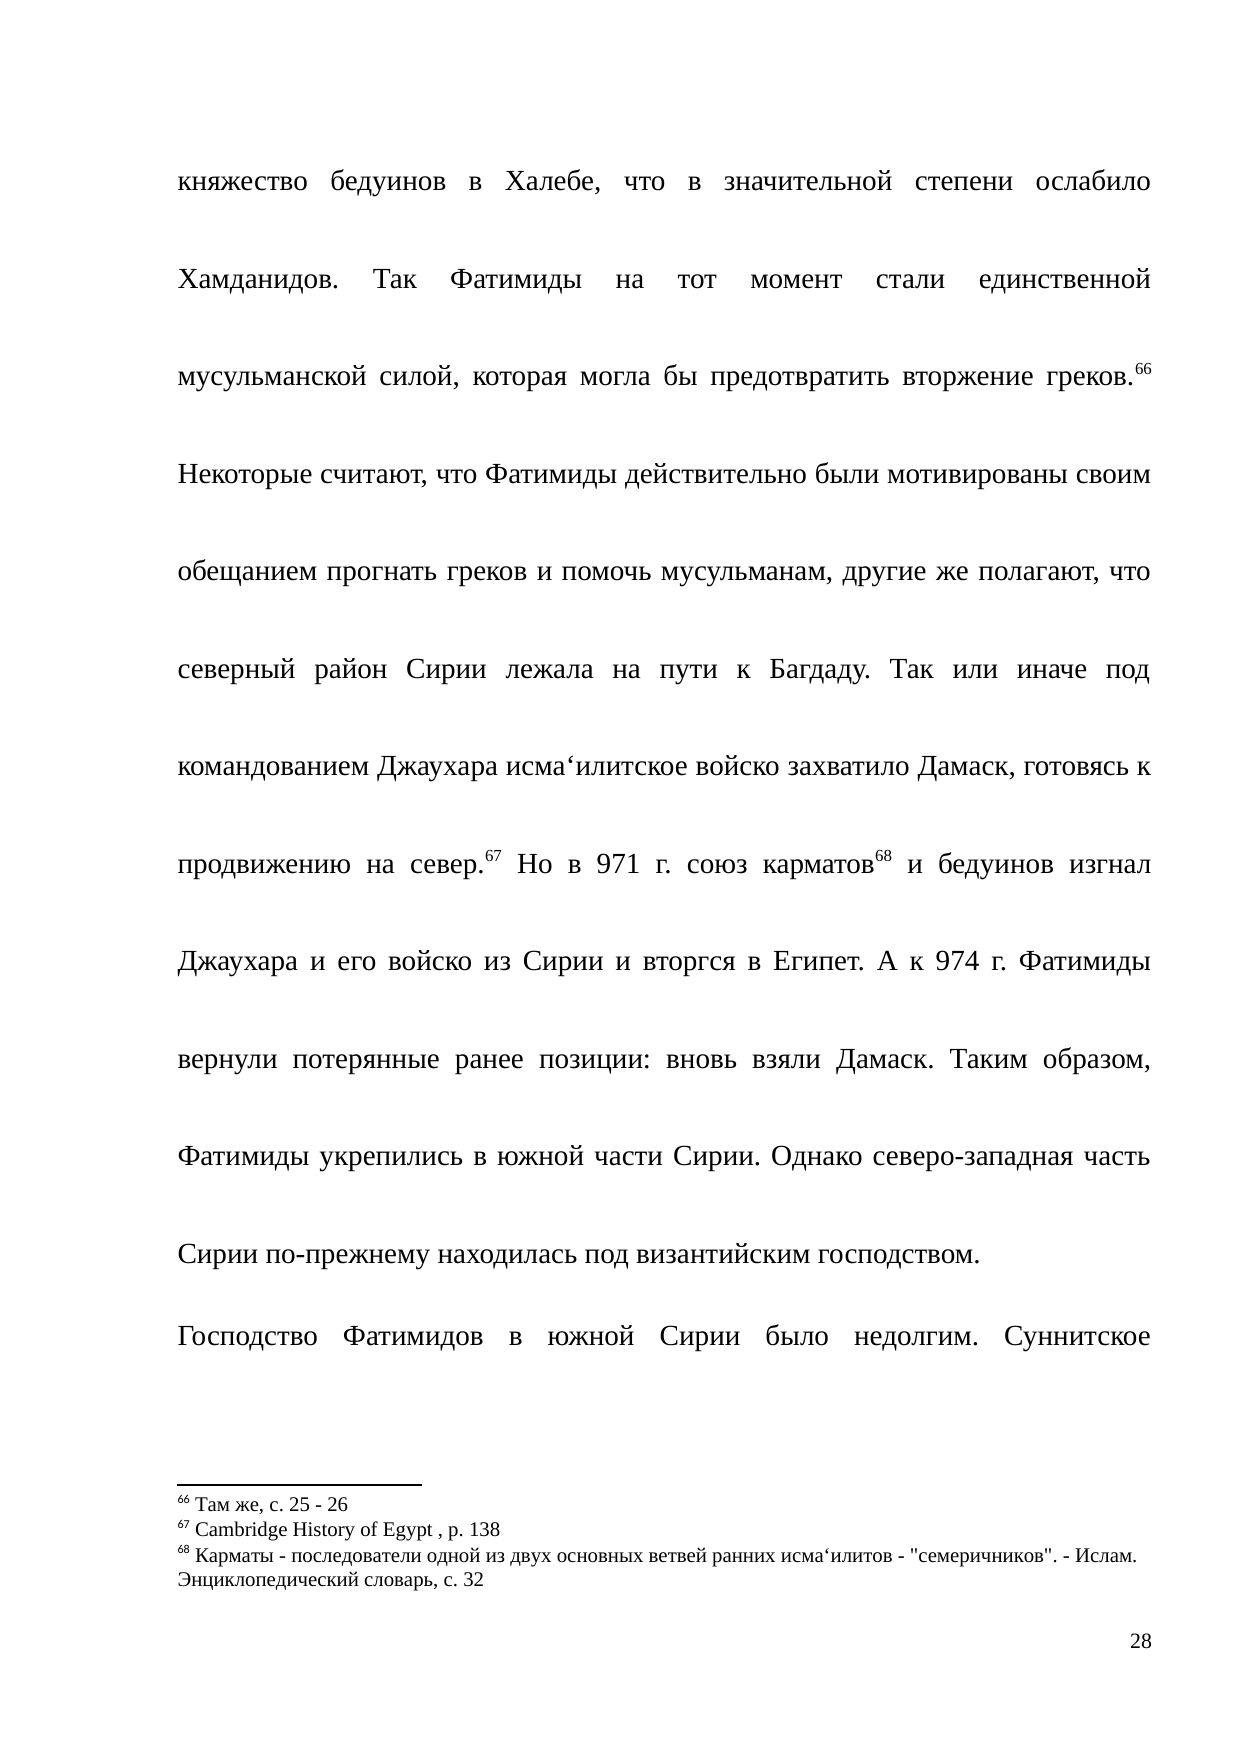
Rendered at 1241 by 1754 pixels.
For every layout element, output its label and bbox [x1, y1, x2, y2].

text [177, 1302, 1152, 1367]
text [177, 148, 1152, 1285]
